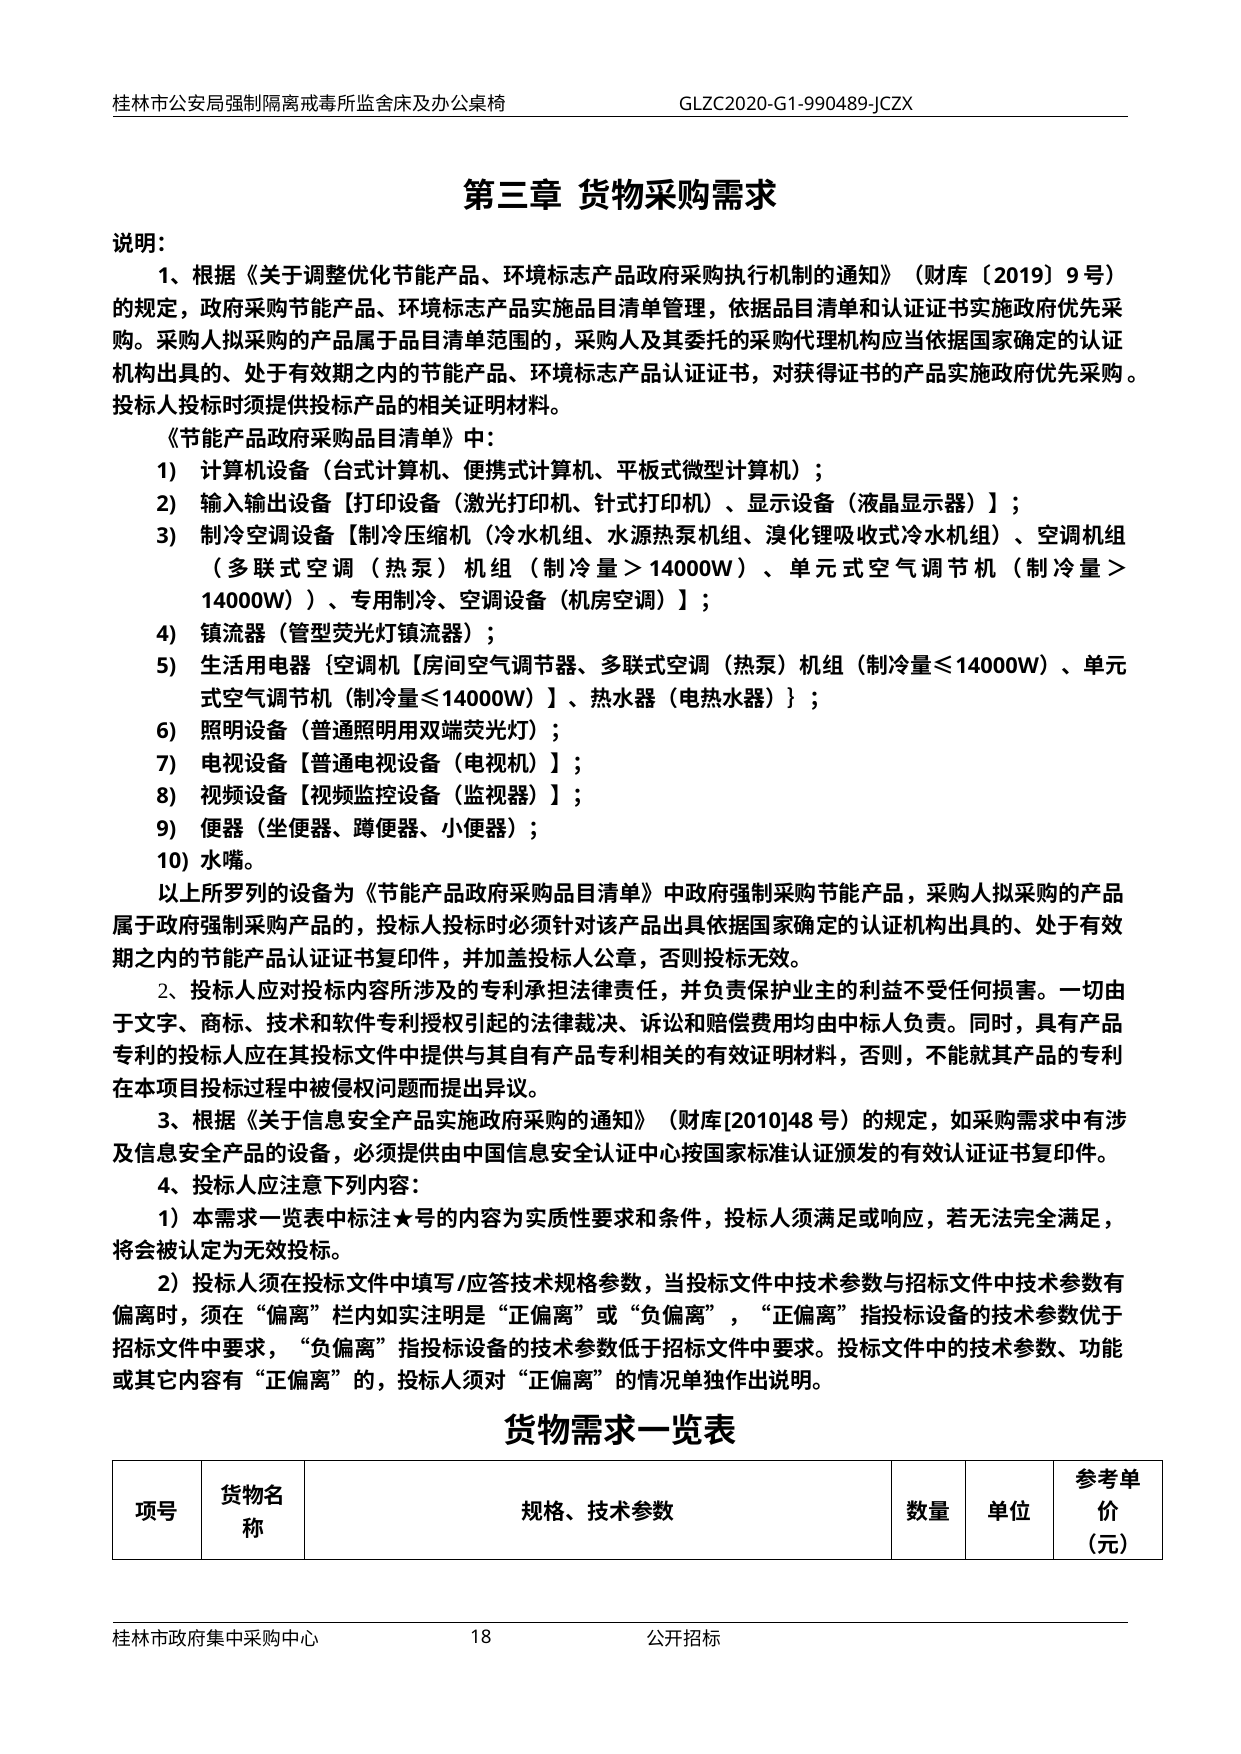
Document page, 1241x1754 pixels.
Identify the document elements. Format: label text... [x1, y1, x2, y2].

list 计算机设备（台式计算机、便携式计算机、平板式微型计算机）； [156, 453, 1128, 485]
list 输入输出设备【打印设备（激光打印机、针式打印机）、显示设备（液晶显示器）】； [156, 485, 1128, 518]
table_header 单位 [966, 1461, 1053, 1559]
list 视频设备【视频监控设备（监视器）】； [156, 778, 1128, 810]
text 《节能产品政府采购品目清单》中： [112, 420, 1128, 453]
table_header 数量 [892, 1461, 965, 1559]
table_header 参考单价（元） [1054, 1461, 1162, 1559]
list 制冷空调设备【制冷压缩机（冷水机组、水源热泵机组、溴化锂吸收式冷水机组）、空调机组（多联式空调（热泵）机组（制冷量＞14000W）、单元式空气调节机（制冷量＞14000W））、专用制冷、空调设备（机房空调）】； [156, 518, 1128, 615]
table_header 规格、技术参数 [305, 1461, 891, 1559]
list 生活用电器｛空调机【房间空气调节器、多联式空调（热泵）机组（制冷量≤14000W）、单元式空气调节机（制冷量≤14000W）】、热水器（电热水器）｝； [156, 648, 1128, 713]
list 投标人应对投标内容所涉及的专利承担法律责任，并负责保护业主的利益不受任何损害。一切由于文字、商标、技术和软件专利授权引起的法律裁决、诉讼和赔偿费用均由中标人负责。同时，具有产品专利的投标人应在其投标文件中提供与其自有产品专利相关的有效证明材料，否则，不能就其产品的专利在本项目投标过程中被侵权问题而提出异议。 [112, 973, 1128, 1103]
text 第三章 货物采购需求 [112, 160, 1128, 225]
table_header 货物名称 [202, 1461, 304, 1559]
list 镇流器（管型荧光灯镇流器）； [156, 615, 1128, 648]
text 1）本需求一览表中标注★号的内容为实质性要求和条件，投标人须满足或响应，若无法完全满足，将会被认定为无效投标。 [112, 1200, 1128, 1265]
text 货物需求一览表 [112, 1395, 1128, 1460]
text 以上所罗列的设备为《节能产品政府采购品目清单》中政府强制采购节能产品，采购人拟采购的产品属于政府强制采购产品的，投标人投标时必须针对该产品出具依据国家确定的认证机构出具的、处于有效期之内的节能产品认证证书复印件，并加盖投标人公章，否则投标无效。 [112, 875, 1128, 973]
text 2）投标人须在投标文件中填写/应答技术规格参数，当投标文件中技术参数与招标文件中技术参数有偏离时，须在“偏离”栏内如实注明是“正偏离”或“负偏离”，“正偏离”指投标设备的技术参数优于招标文件中要求，“负偏离”指投标设备的技术参数低于招标文件中要求。投标文件中的技术参数、功能或其它内容有“正偏离”的，投标人须对“正偏离”的情况单独作出说明。 [112, 1265, 1128, 1395]
text 4、投标人应注意下列内容： [112, 1168, 1128, 1200]
list 便器（坐便器、蹲便器、小便器）； [156, 810, 1128, 843]
table_header 项号 [113, 1461, 201, 1559]
text 3、根据《关于信息安全产品实施政府采购的通知》（财库[2010]48号）的规定，如采购需求中有涉及信息安全产品的设备，必须提供由中国信息安全认证中心按国家标准认证颁发的有效认证证书复印件。 [112, 1103, 1128, 1168]
text 说明： [112, 225, 1128, 258]
list 水嘴。 [156, 843, 1128, 875]
text 1、根据《关于调整优化节能产品、环境标志产品政府采购执行机制的通知》（财库〔2019〕9号）的规定，政府采购节能产品、环境标志产品实施品目清单管理，依据品目清单和认证证书实施政府优先采购。采购人拟采购的产品属于品目清单范围的，采购人及其委托的采购代理机构应当依据国家确定的认证机构出具的、处于有效期之内的节能产品、环境标志产品认证证书，对获得证书的产品实施政府优先采购。投标人投标时须提供投标产品的相关证明材料。 [112, 258, 1128, 420]
list 电视设备【普通电视设备（电视机）】； [156, 745, 1128, 778]
list 照明设备（普通照明用双端荧光灯）； [156, 713, 1128, 745]
